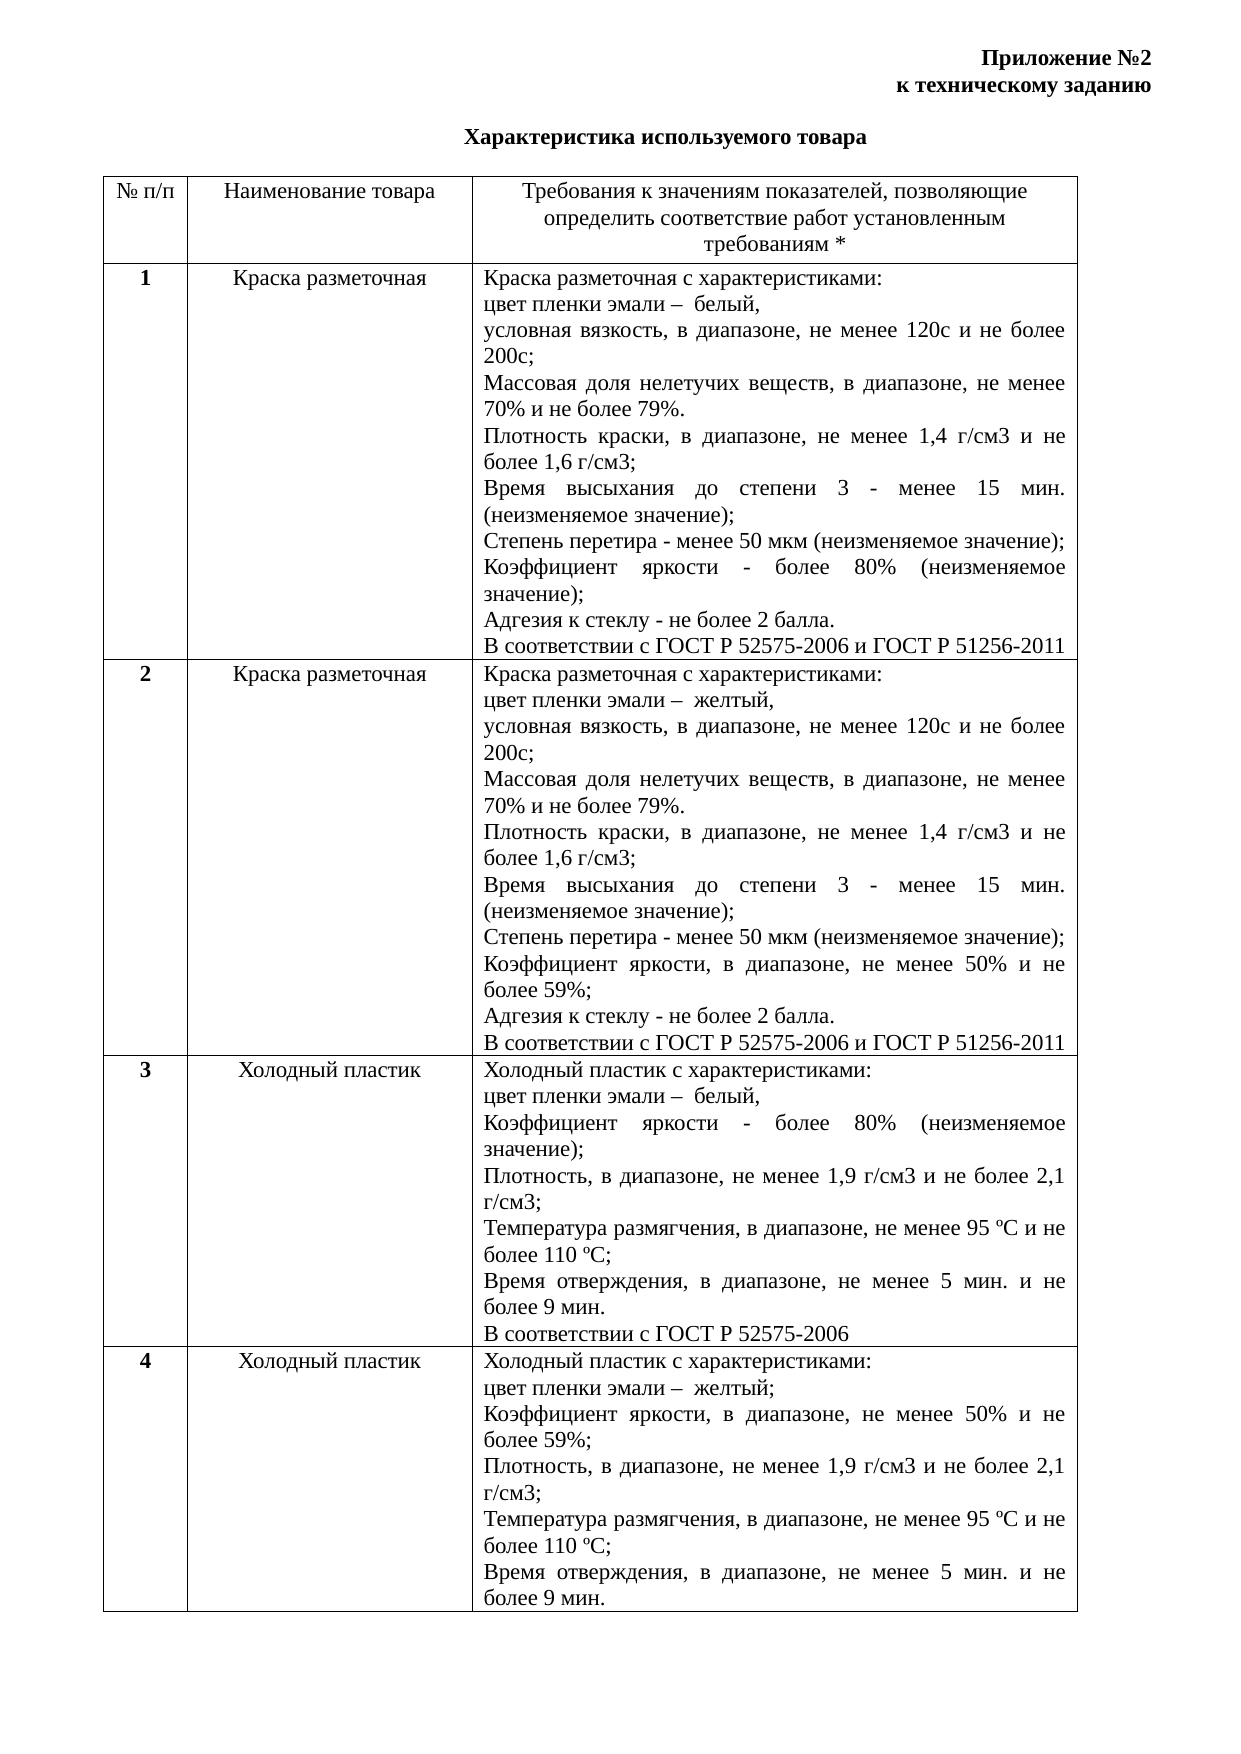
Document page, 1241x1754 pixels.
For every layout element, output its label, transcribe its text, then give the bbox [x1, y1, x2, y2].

table_cell Краска разметочная с характеристиками: цвет пленки эмали – белый, условная вязкость, в диапазоне, не менее 120с и не более 200с; Массовая доля нелетучих веществ, в диапазоне, не менее 70% и не более 79%. Плотность краски, в диапазоне, не менее 1,4 г/см3 и не более 1,6 г/см3; Время высыхания до степени 3 - менее 15 мин. (неизменяемое значение); Степень перетира - менее 50 мкм (неизменяемое значение); Коэффициент яркости - более 80% (неизменяемое значение); Адгезия к стеклу - не более 2 балла. В соответствии с ГОСТ Р 52575-2006 и ГОСТ Р 51256-2011 [473, 264, 1077, 659]
text Приложение №2 [179, 44, 1152, 71]
table_cell 3 [104, 1056, 187, 1346]
table_cell Холодный пластик [188, 1056, 472, 1346]
table_header № п/п [104, 177, 187, 262]
table_cell 1 [104, 264, 187, 659]
table_cell 2 [104, 660, 187, 1055]
table_cell Краска разметочная [188, 264, 472, 659]
text Характеристика используемого товара [179, 123, 1152, 150]
text к техническому заданию [179, 71, 1152, 97]
table_cell Холодный пластик [188, 1347, 472, 1611]
table_header Требования к значениям показателей, позволяющие определить соответствие работ установленным требованиям * [473, 177, 1077, 262]
table_cell 4 [104, 1347, 187, 1611]
table_cell Краска разметочная с характеристиками: цвет пленки эмали – желтый, условная вязкость, в диапазоне, не менее 120с и не более 200с; Массовая доля нелетучих веществ, в диапазоне, не менее 70% и не более 79%. Плотность краски, в диапазоне, не менее 1,4 г/см3 и не более 1,6 г/см3; Время высыхания до степени 3 - менее 15 мин. (неизменяемое значение); Степень перетира - менее 50 мкм (неизменяемое значение); Коэффициент яркости, в диапазоне, не менее 50% и не более 59%; Адгезия к стеклу - не более 2 балла. В соответствии с ГОСТ Р 52575-2006 и ГОСТ Р 51256-2011 [473, 660, 1077, 1055]
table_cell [473, 1347, 1077, 1611]
table_cell Холодный пластик с характеристиками: цвет пленки эмали – белый, Коэффициент яркости - более 80% (неизменяемое значение); Плотность, в диапазоне, не менее 1,9 г/см3 и не более 2,1 г/см3; Температура размягчения, в диапазоне, не менее 95 ºС и не более 110 ºС; Время отверждения, в диапазоне, не менее 5 мин. и не более 9 мин. В соответствии с ГОСТ Р 52575-2006 [473, 1056, 1077, 1346]
table_header Наименование товара [188, 177, 472, 262]
table_cell Краска разметочная [188, 660, 472, 1055]
